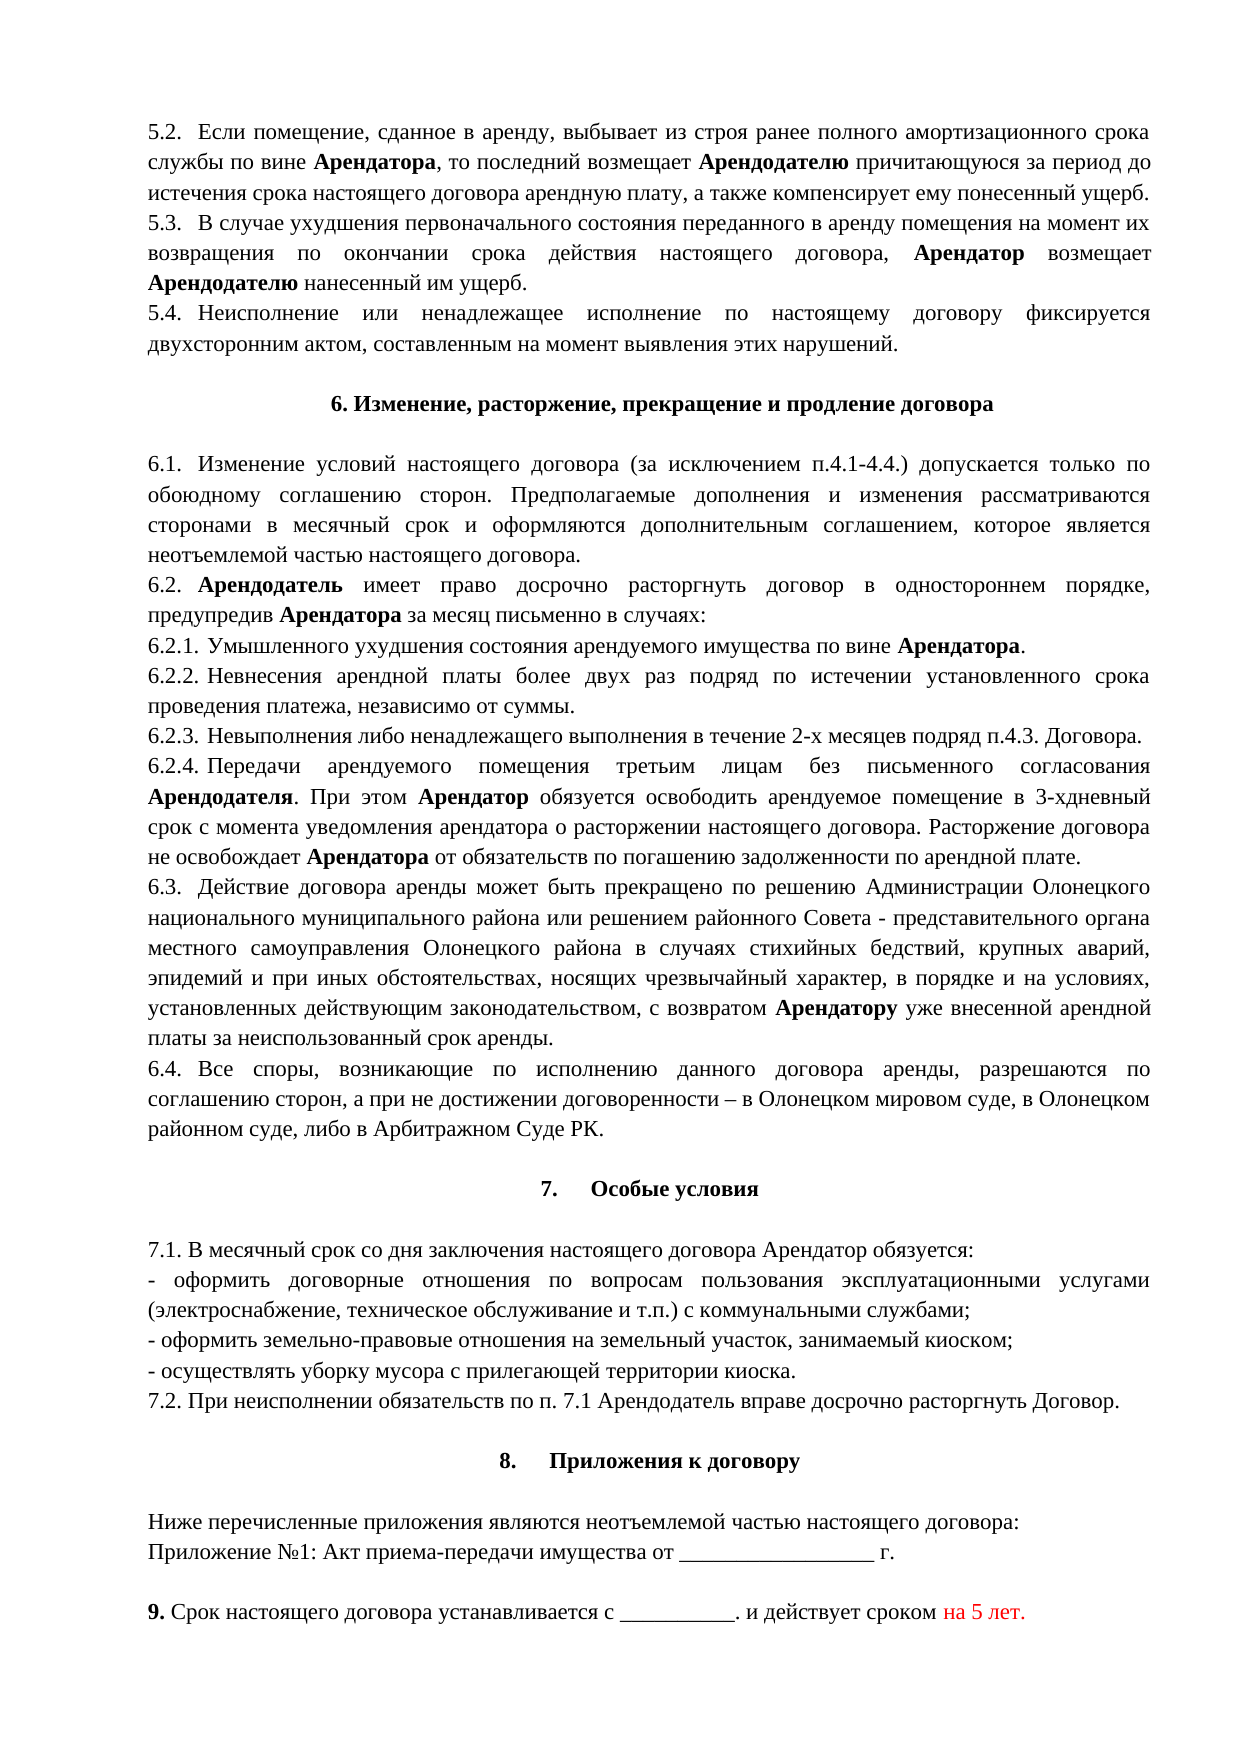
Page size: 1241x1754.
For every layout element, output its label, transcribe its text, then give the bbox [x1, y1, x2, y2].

list - осуществлять уборку мусора с прилегающей территории киоска. [148, 1357, 1152, 1383]
list Приложения к договору [148, 1447, 1152, 1474]
list Невнесения арендной платы более двух раз подряд по истечении установленного срока проведения платежа, независимо от суммы. [148, 662, 1152, 718]
list Умышленного ухудшения состояния арендуемого имущества по вине Арендатора. [148, 632, 1152, 658]
text 6. Изменение, расторжение, прекращение и продление договора [222, 390, 1152, 416]
list - оформить земельно-правовые отношения на земельный участок, занимаемый киоском; [148, 1326, 1152, 1353]
list Действие договора аренды может быть прекращено по решению Администрации Олонецкого национального муниципального района или решением районного Совета - представительного органа местного самоуправления Олонецкого района в случаях стихийных бедствий, крупных аварий, эпидемий и при иных обстоятельствах, носящих чрезвычайный характер, в порядке и на условиях, установленных действующим законодательством, с возвратом Арендатору уже внесенной арендной платы за неиспользованный срок аренды. [148, 873, 1152, 1051]
list Все споры, возникающие по исполнению данного договора аренды, разрешаются по соглашению сторон, а при не достижении договоренности – в Олонецком мировом суде, в Олонецком районном суде, либо в Арбитражном Суде РК. [148, 1054, 1152, 1141]
list Если помещение, сданное в аренду, выбывает из строя ранее полного амортизационного срока службы по вине Арендатора, то последний возмещает Арендодателю причитающуюся за период до истечения срока настоящего договора арендную плату, а также компенсирует ему понесенный ущерб. [148, 118, 1152, 205]
list 7.2. При неисполнении обязательств по п. 7.1 Арендодатель вправе досрочно расторгнуть Договор. [148, 1387, 1152, 1413]
list - оформить договорные отношения по вопросам пользования эксплуатационными услугами (электроснабжение, техническое обслуживание и т.п.) с коммунальными службами; [148, 1266, 1152, 1323]
text 9. Срок настоящего договора устанавливается с __________. и действует сроком на 5 лет. [148, 1598, 1152, 1625]
list Невыполнения либо ненадлежащего выполнения в течение 2-х месяцев подряд п.4.3. Договора. [148, 722, 1152, 749]
text Ниже перечисленные приложения являются неотъемлемой частью настоящего договора: [148, 1508, 1152, 1534]
list 7.1. В месячный срок со дня заключения настоящего договора Арендатор обязуется: [148, 1236, 1152, 1262]
list В случае ухудшения первоначального состояния переданного в аренду помещения на момент их возвращения по окончании срока действия настоящего договора, Арендатор возмещает Арендодателю нанесенный им ущерб. [148, 209, 1152, 296]
list Передачи арендуемого помещения третьим лицам без письменного согласования Арендодателя. При этом Арендатор обязуется освободить арендуемое помещение в 3-хдневный срок с момента уведомления арендатора о расторжении настоящего договора. Расторжение договора не освобождает Арендатора от обязательств по погашению задолженности по арендной плате. [148, 752, 1152, 869]
list Арендодатель имеет право досрочно расторгнуть договор в одностороннем порядке, предупредив Арендатора за месяц письменно в случаях: [148, 571, 1152, 628]
list Неисполнение или ненадлежащее исполнение по настоящему договору фиксируется двухсторонним актом, составленным на момент выявления этих нарушений. [148, 299, 1152, 356]
text Приложение №1: Акт приема-передачи имущества от _________________ г. [148, 1538, 1152, 1564]
list Особые условия [148, 1175, 1152, 1202]
list Изменение условий настоящего договора (за исключением п.4.1-4.4.) допускается только по обоюдному соглашению сторон. Предполагаемые дополнения и изменения рассматриваются сторонами в месячный срок и оформляются дополнительным соглашением, которое является неотъемлемой частью настоящего договора. [148, 450, 1152, 567]
